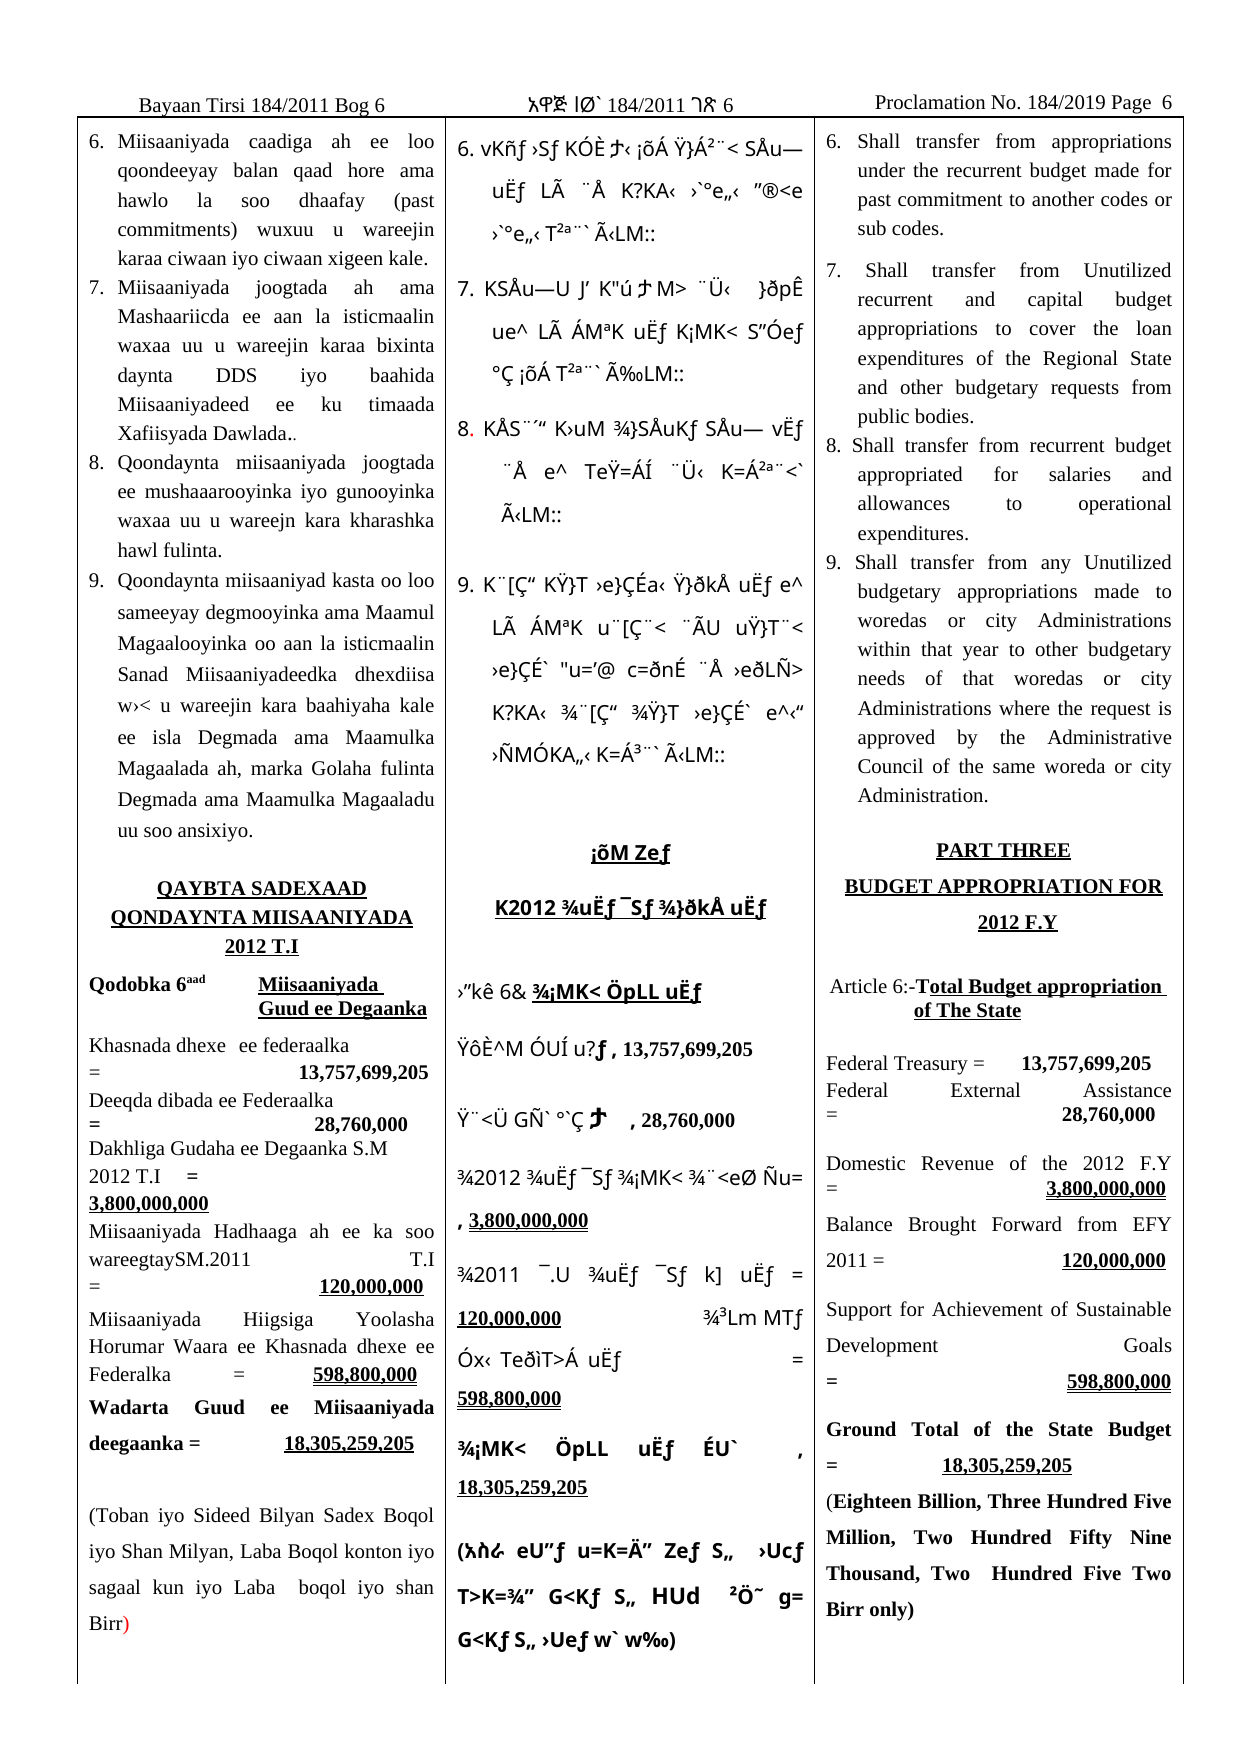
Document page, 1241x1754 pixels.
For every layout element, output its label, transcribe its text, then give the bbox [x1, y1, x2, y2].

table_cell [446, 118, 814, 1683]
table_header Proclamation No. 184/2019 Page 6 [815, 90, 1183, 116]
table_header አዋጅ lØ` 184/2011 ገጽ 6 [446, 90, 814, 116]
table_header Bayaan Tirsi 184/2011 Bog 6 [78, 90, 446, 116]
